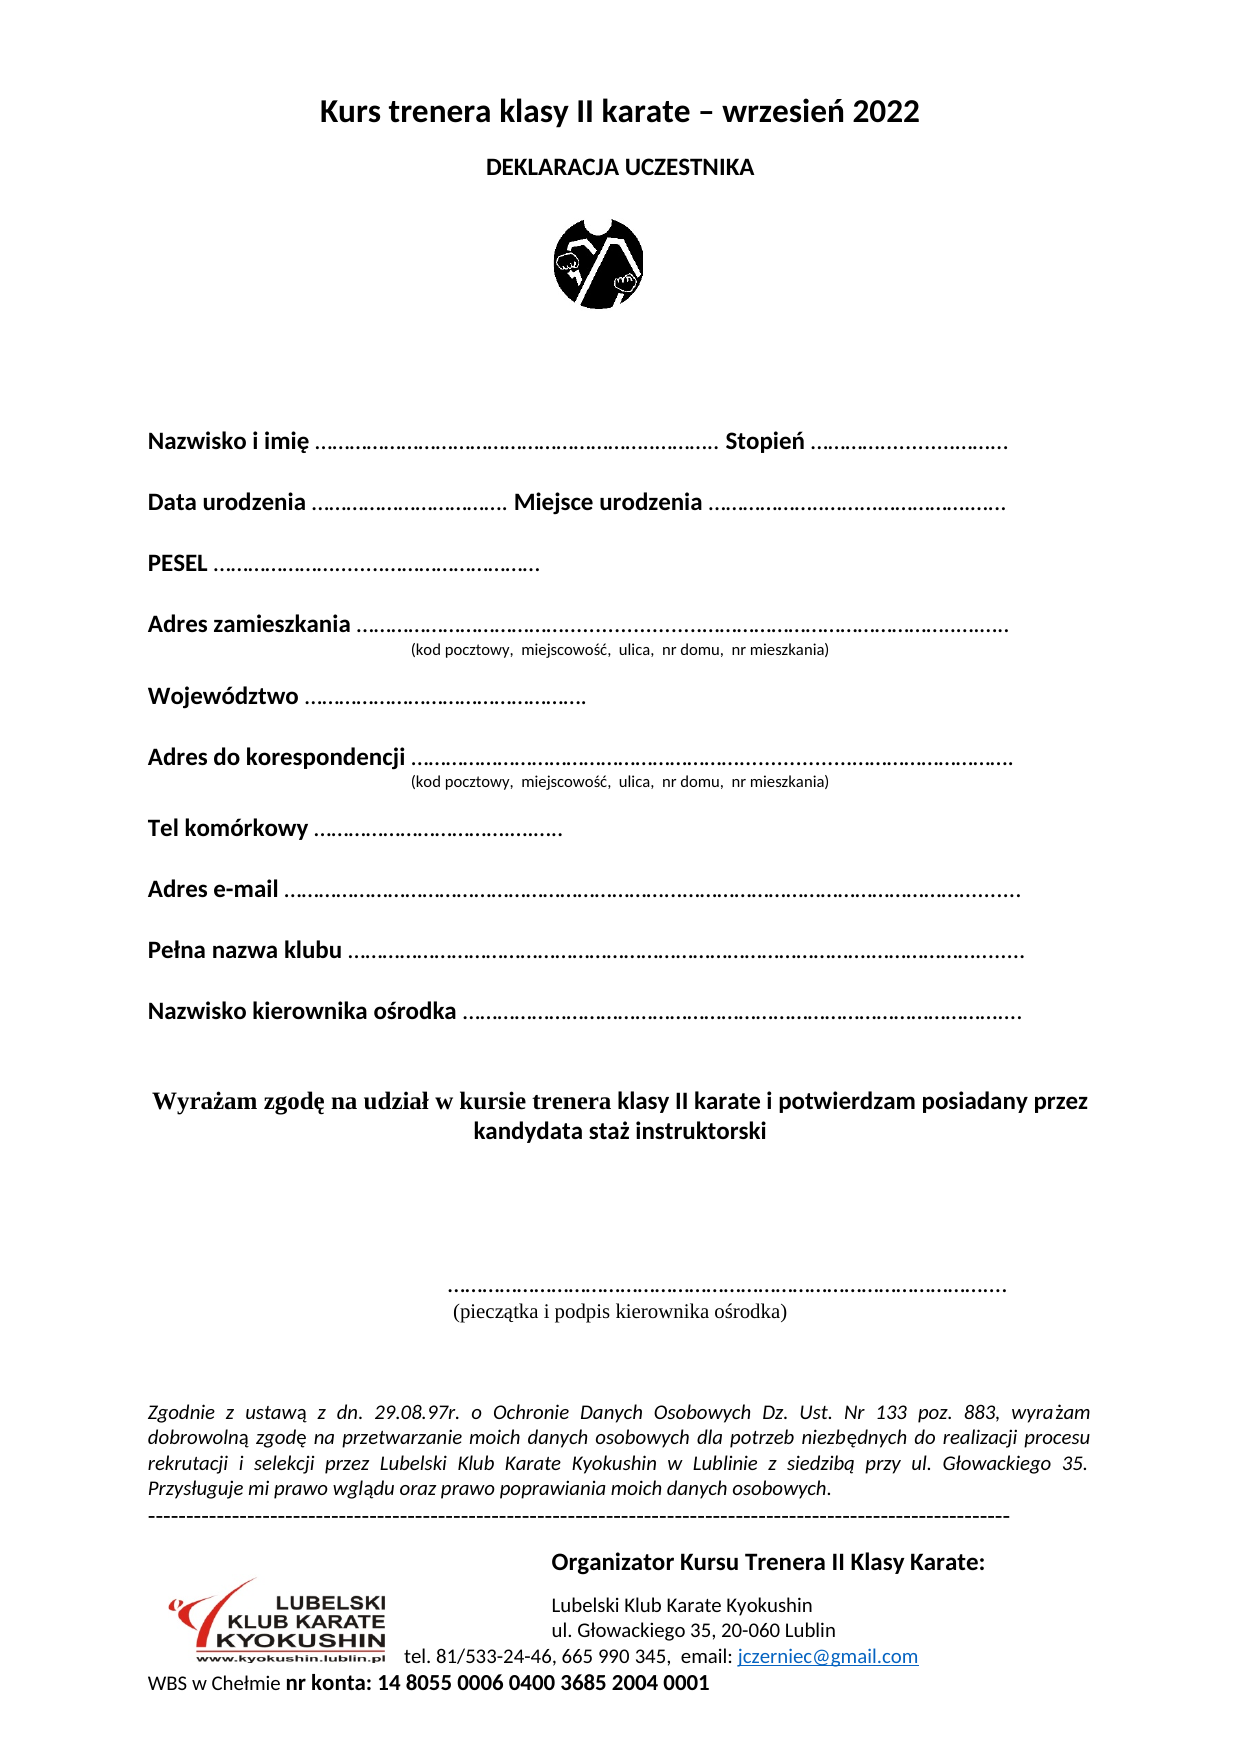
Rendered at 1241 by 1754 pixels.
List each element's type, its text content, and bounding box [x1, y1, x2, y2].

text tel. 81/533-24-46, 665 990 345, email: jczerniec@gmail.com [148, 1643, 1093, 1668]
text Adres zamieszkania ………………………………......................……………………………………..….….. [148, 609, 1093, 639]
text Wyrażam zgodę na udział w kursie trenera klasy II karate i potwierdzam posiadany przez kandydata staż instruktorski [148, 1085, 1093, 1146]
text ul. Głowackiego 35, 20-060 Lublin [386, 1617, 1093, 1643]
text Tel komórkowy …………………………….….….. [148, 812, 1093, 842]
text Organizator Kursu Trenera II Klasy Karate: [295, 1546, 1093, 1577]
text Województwo …………………………………………. [148, 680, 1093, 710]
text WBS w Chełmie nr konta: 14 8055 0006 0400 3685 2004 0001 [148, 1668, 1093, 1696]
picture [552, 218, 643, 309]
text Data urodzenia ……………………………. Miejsce urodzenia ………………..……...…………….…... [148, 487, 1093, 517]
text Nazwisko i imię …………………………………………………..……….. Stopień …………............……... [148, 426, 1093, 456]
text PESEL …………………........……………………… [148, 548, 1093, 578]
text (kod pocztowy, miejscowość, ulica, nr domu, nr mieszkania) [148, 639, 1093, 659]
text ----------------------------------------------------------------------------------------------------------------- [148, 1501, 1093, 1531]
text ………………………………………………………………………………….... [148, 1268, 1093, 1298]
text Adres e-mail …………………………………………………………...………………………………………….......... [148, 873, 1093, 903]
text Lubelski Klub Karate Kyokushin [386, 1592, 1093, 1617]
text Kurs trenera klasy II karate – wrzesień 2022 [148, 90, 1093, 131]
text Zgodnie z ustawą z dn. 29.08.97r. o Ochronie Danych Osobowych Dz. Ust. Nr 133 poz. 883, wyrażam dobrowolną zgodę na przetwarzanie moich danych osobowych dla potrzeb niezbędnych do realizacji procesu rekrutacji i selekcji przez Lubelski Klub Karate Kyokushin w Lublinie z siedzibą przy ul. Głowackiego 35. Przysługuje mi prawo wglądu oraz prawo poprawiania moich danych osobowych. [148, 1399, 1093, 1501]
picture [166, 1574, 386, 1662]
text (kod pocztowy, miejscowość, ulica, nr domu, nr mieszkania) [148, 771, 1093, 792]
text DEKLARACJA UCZESTNIKA [148, 151, 1093, 182]
text Pełna nazwa klubu ……………………………………………………………………………….………………........ [148, 934, 1093, 964]
text Nazwisko kierownika ośrodka ………………………………………………………………………………….... [148, 995, 1093, 1026]
text Adres do korespondencji …………………………………………………..................………………………. [148, 741, 1093, 771]
text (pieczątka i podpis kierownika ośrodka) [148, 1298, 1093, 1323]
